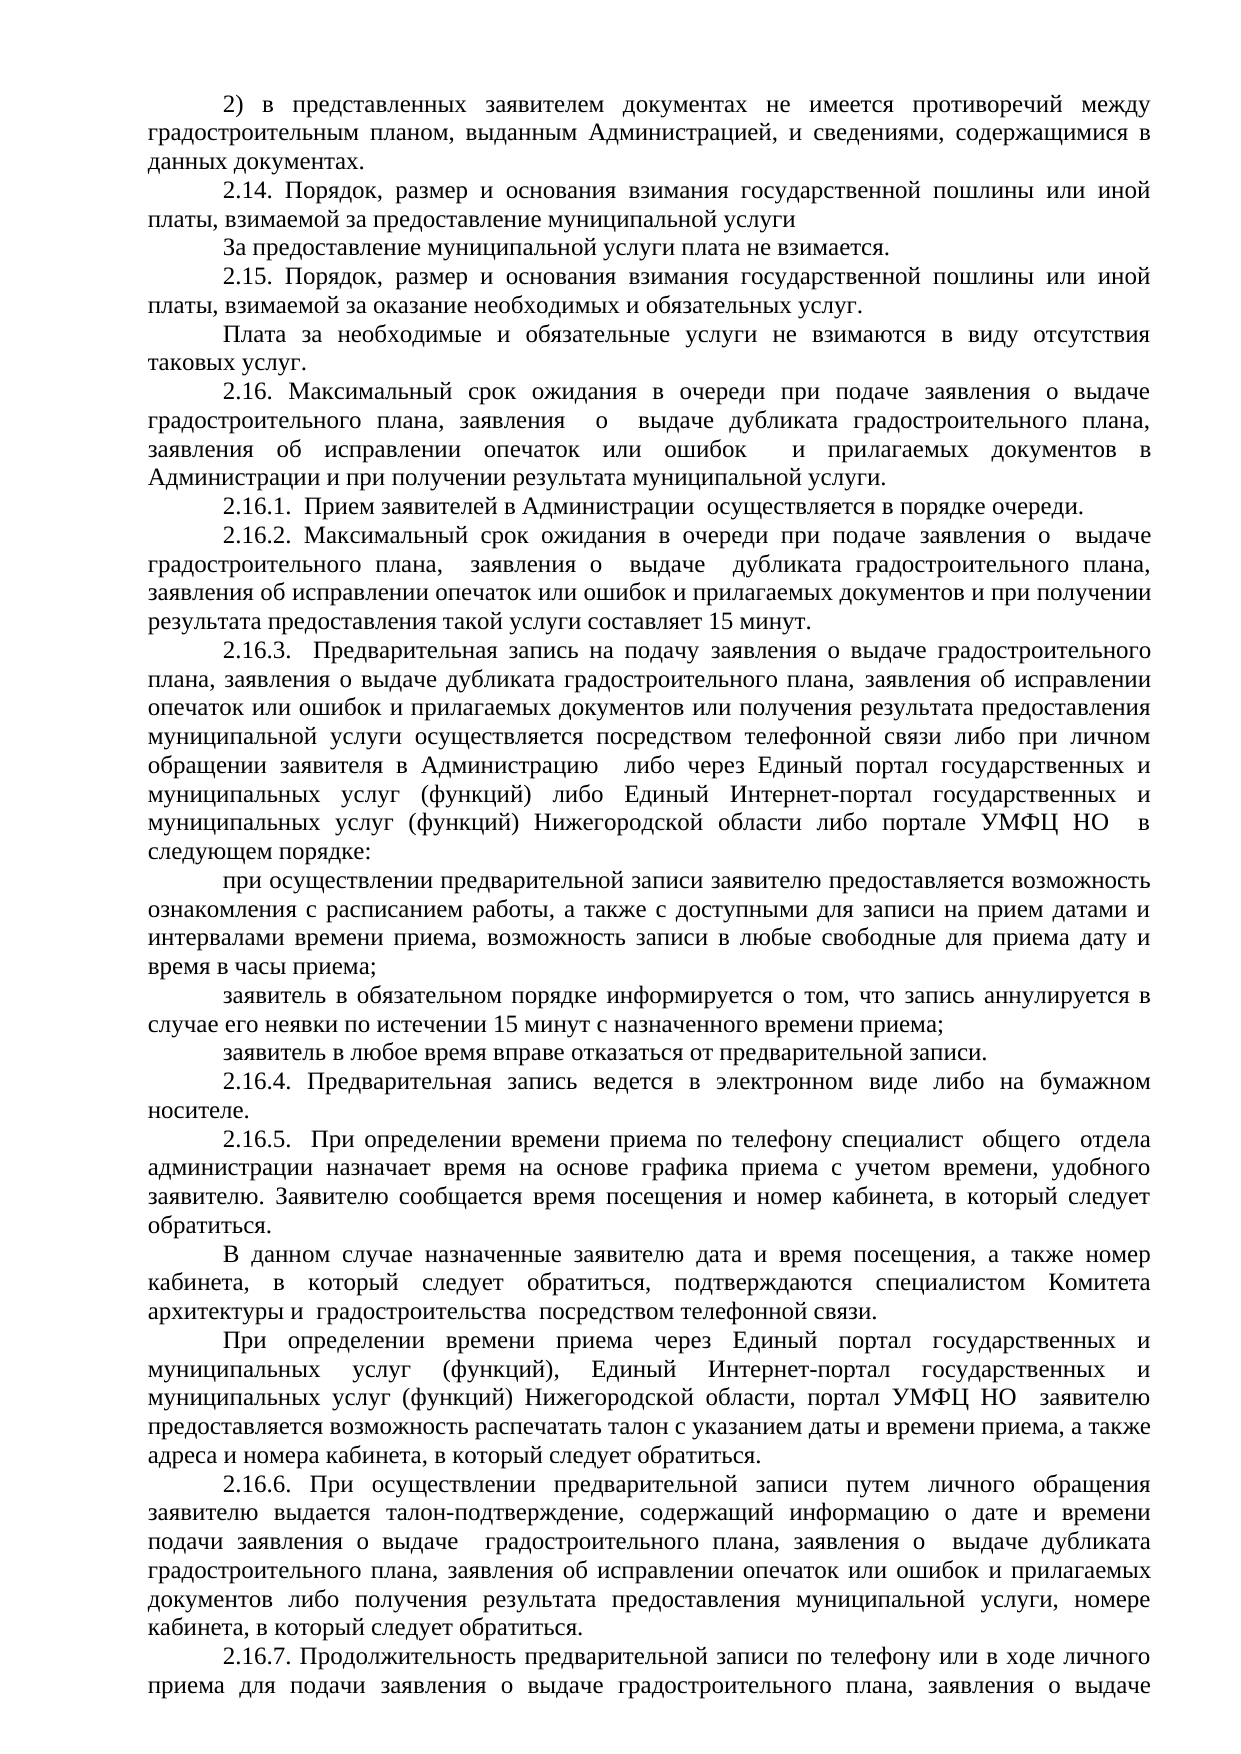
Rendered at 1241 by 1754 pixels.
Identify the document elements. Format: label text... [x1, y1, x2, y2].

text В данном случае назначенные заявителю дата и время посещения, а также номер кабинета, в который следует обратиться, подтверждаются специалистом Комитета архитектуры и градостроительства посредством телефонной связи. [148, 1239, 1152, 1325]
text 2.16. Максимальный срок ожидания в очереди при подаче заявления о выдаче градостроительного плана, заявления о выдаче дубликата градостроительного плана, заявления об исправлении опечаток или ошибок и прилагаемых документов в Администрации и при получении результата муниципальной услуги. [148, 376, 1152, 491]
text 2.16.2. Максимальный срок ожидания в очереди при подаче заявления о выдаче градостроительного плана, заявления о выдаче дубликата градостроительного плана, заявления об исправлении опечаток или ошибок и прилагаемых документов и при получении результата предоставления такой услуги составляет 15 минут. [148, 520, 1152, 635]
text 2.16.3. Предварительная запись на подачу заявления о выдаче градостроительного плана, заявления о выдаче дубликата градостроительного плана, заявления об исправлении опечаток или ошибок и прилагаемых документов или получения результата предоставления муниципальной услуги осуществляется посредством телефонной связи либо при личном обращении заявителя в Администрацию либо через Единый портал государственных и муниципальных услуг (функций) либо Единый Интернет-портал государственных и муниципальных услуг (функций) Нижегородской области либо портале УМФЦ НО в следующем порядке: [148, 635, 1152, 865]
text При определении времени приема через Единый портал государственных и муниципальных услуг (функций), Единый Интернет-портал государственных и муниципальных услуг (функций) Нижегородской области, портал УМФЦ НО заявителю предоставляется возможность распечатать талон с указанием даты и времени приема, а также адреса и номера кабинета, в который следует обратиться. [148, 1325, 1152, 1469]
text За предоставление муниципальной услуги плата не взимается. [148, 232, 1152, 261]
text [148, 1641, 1152, 1699]
text 2.16.4. Предварительная запись ведется в электронном виде либо на бумажном носителе. [148, 1066, 1152, 1124]
text заявитель в обязательном порядке информируется о том, что запись аннулируется в случае его неявки по истечении 15 минут с назначенного времени приема; [148, 980, 1152, 1037]
text при осуществлении предварительной записи заявителю предоставляется возможность ознакомления с расписанием работы, а также с доступными для записи на прием датами и интервалами времени приема, возможность записи в любые свободные для приема дату и время в часы приема; [148, 865, 1152, 980]
text 2.15. Порядок, размер и основания взимания государственной пошлины или иной платы, взимаемой за оказание необходимых и обязательных услуг. [148, 261, 1152, 319]
text 2) в представленных заявителем документах не имеется противоречий между градостроительным планом, выданным Администрацией, и сведениями, содержащимися в данных документах. [148, 89, 1152, 175]
text 2.16.5. При определении времени приема по телефону специалист общего отдела администрации назначает время на основе графика приема с учетом времени, удобного заявителю. Заявителю сообщается время посещения и номер кабинета, в который следует обратиться. [148, 1124, 1152, 1239]
text заявитель в любое время вправе отказаться от предварительной записи. [148, 1037, 1152, 1066]
text Плата за необходимые и обязательные услуги не взимаются в виду отсутствия таковых услуг. [148, 319, 1152, 376]
text 2.16.6. При осуществлении предварительной записи путем личного обращения заявителю выдается талон-подтверждение, содержащий информацию о дате и времени подачи заявления о выдаче градостроительного плана, заявления о выдаче дубликата градостроительного плана, заявления об исправлении опечаток или ошибок и прилагаемых документов либо получения результата предоставления муниципальной услуги, номере кабинета, в который следует обратиться. [148, 1469, 1152, 1641]
text 2.16.1. Прием заявителей в Администрации осуществляется в порядке очереди. [148, 491, 1152, 520]
text 2.14. Порядок, размер и основания взимания государственной пошлины или иной платы, взимаемой за предоставление муниципальной услуги [148, 175, 1152, 232]
